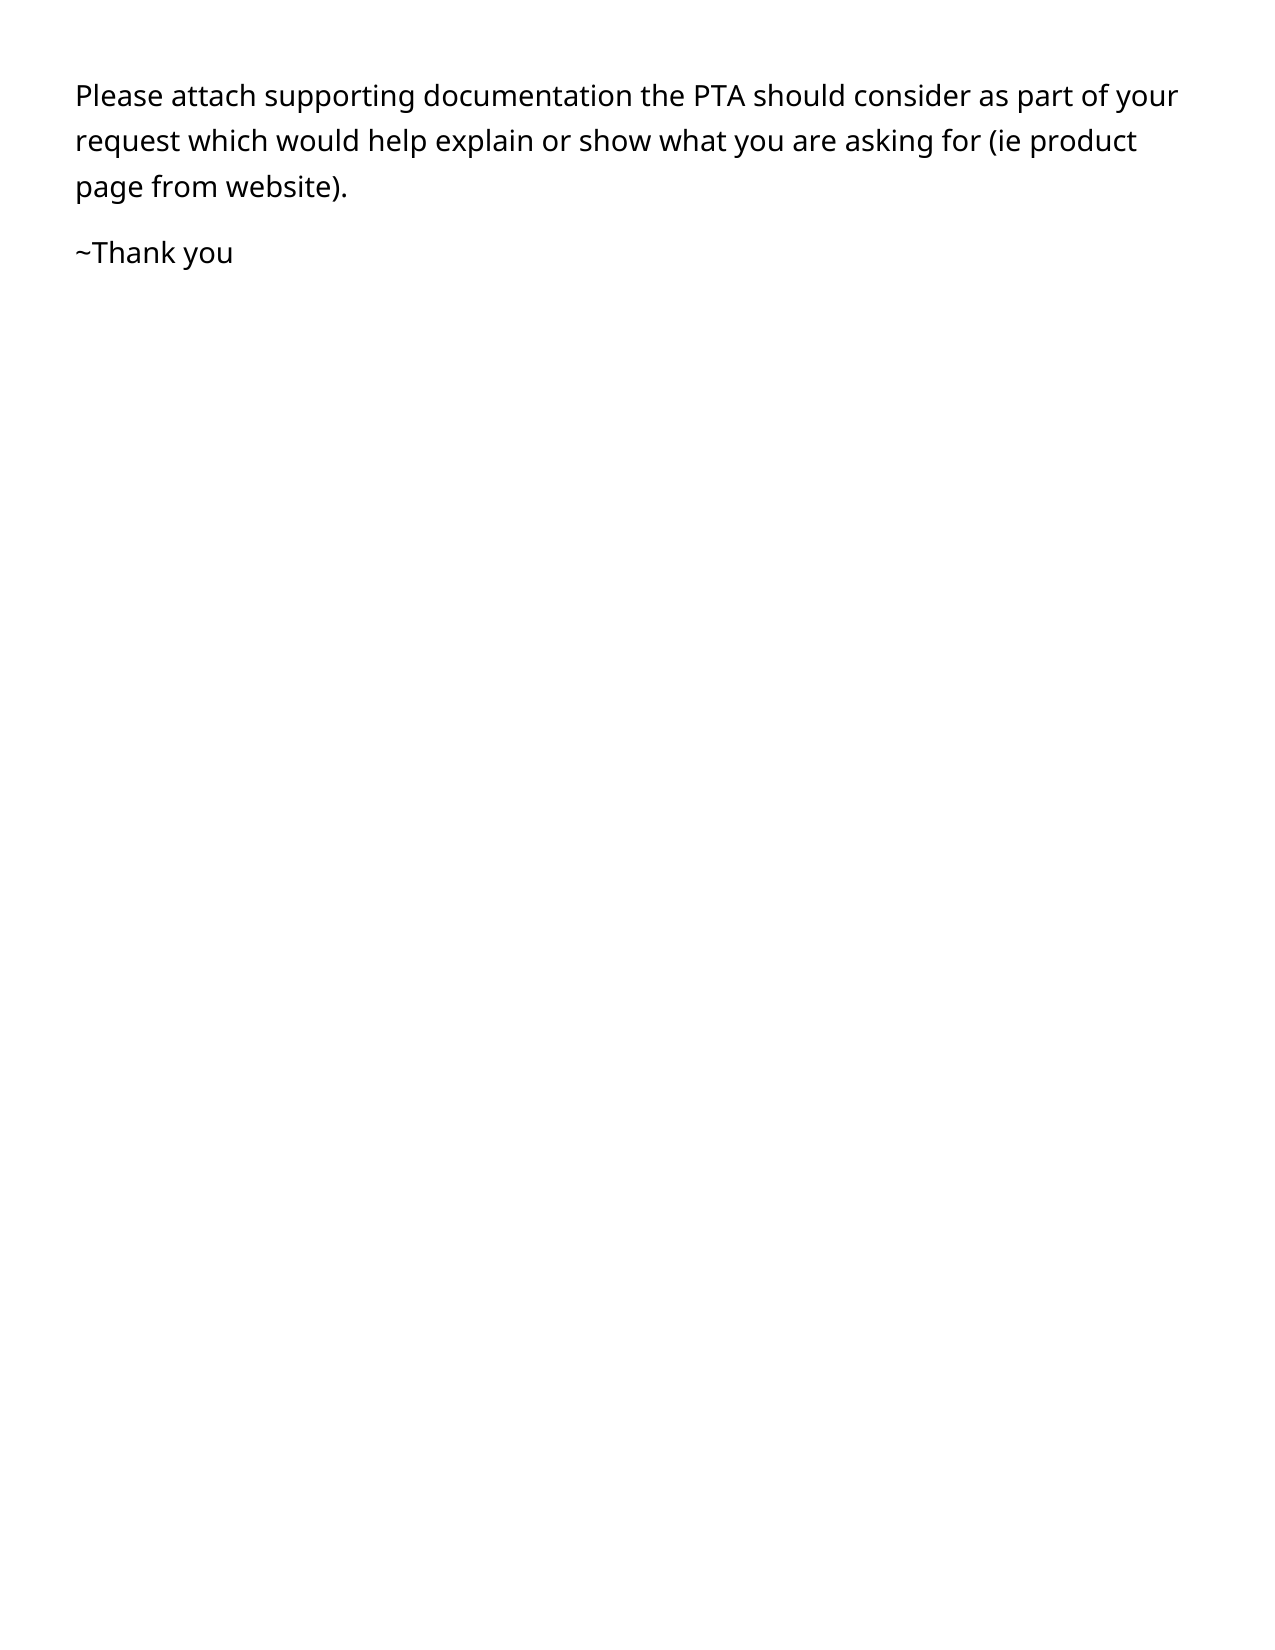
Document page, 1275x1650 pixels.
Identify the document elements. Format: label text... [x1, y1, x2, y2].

text Please attach supporting documentation the PTA should consider as part of your request which would help explain or show what you are asking for (ie product page from website). [75, 75, 1200, 206]
text ~Thank you [75, 233, 1200, 272]
